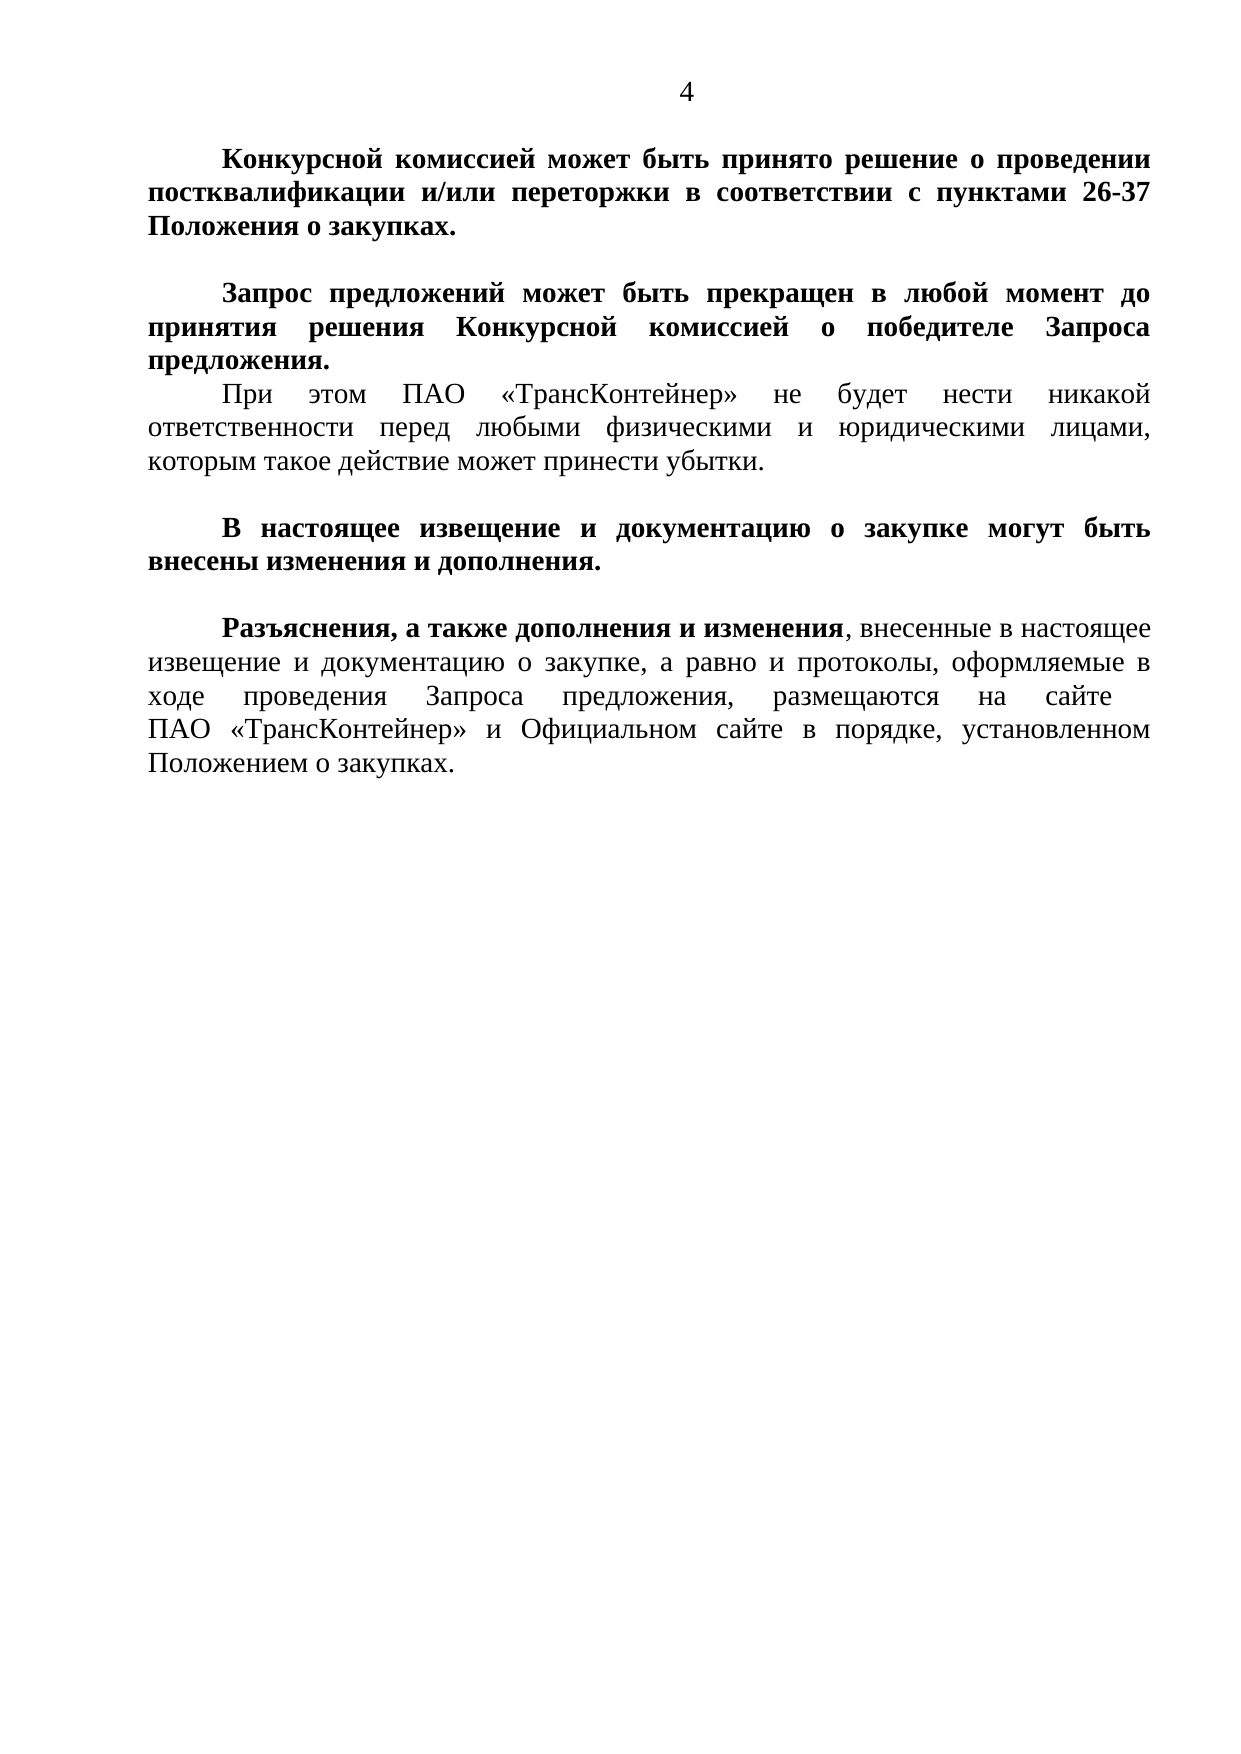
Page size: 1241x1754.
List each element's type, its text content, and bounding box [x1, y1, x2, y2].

text Запрос предложений может быть прекращен в любой момент до принятия решения Конкурсной комиссией о победителе Запроса предложения. [148, 275, 1152, 376]
text Разъяснения, а также дополнения и изменения, внесенные в настоящее извещение и документацию о закупке, а равно и протоколы, оформляемые в ходе проведения Запроса предложения, размещаются на сайте ПАО «ТрансКонтейнер» и Официальном сайте в порядке, установленном Положением о закупках. [148, 611, 1152, 778]
text В настоящее извещение и документацию о закупке могут быть внесены изменения и дополнения. [148, 510, 1152, 577]
text При этом ПАО «ТрансКонтейнер» не будет нести никакой ответственности перед любыми физическими и юридическими лицами, которым такое действие может принести убытки. [148, 376, 1152, 476]
text Конкурсной комиссией может быть принято решение о проведении постквалификации и/или переторжки в соответствии с пунктами 26-37 Положения о закупках. [148, 141, 1152, 242]
